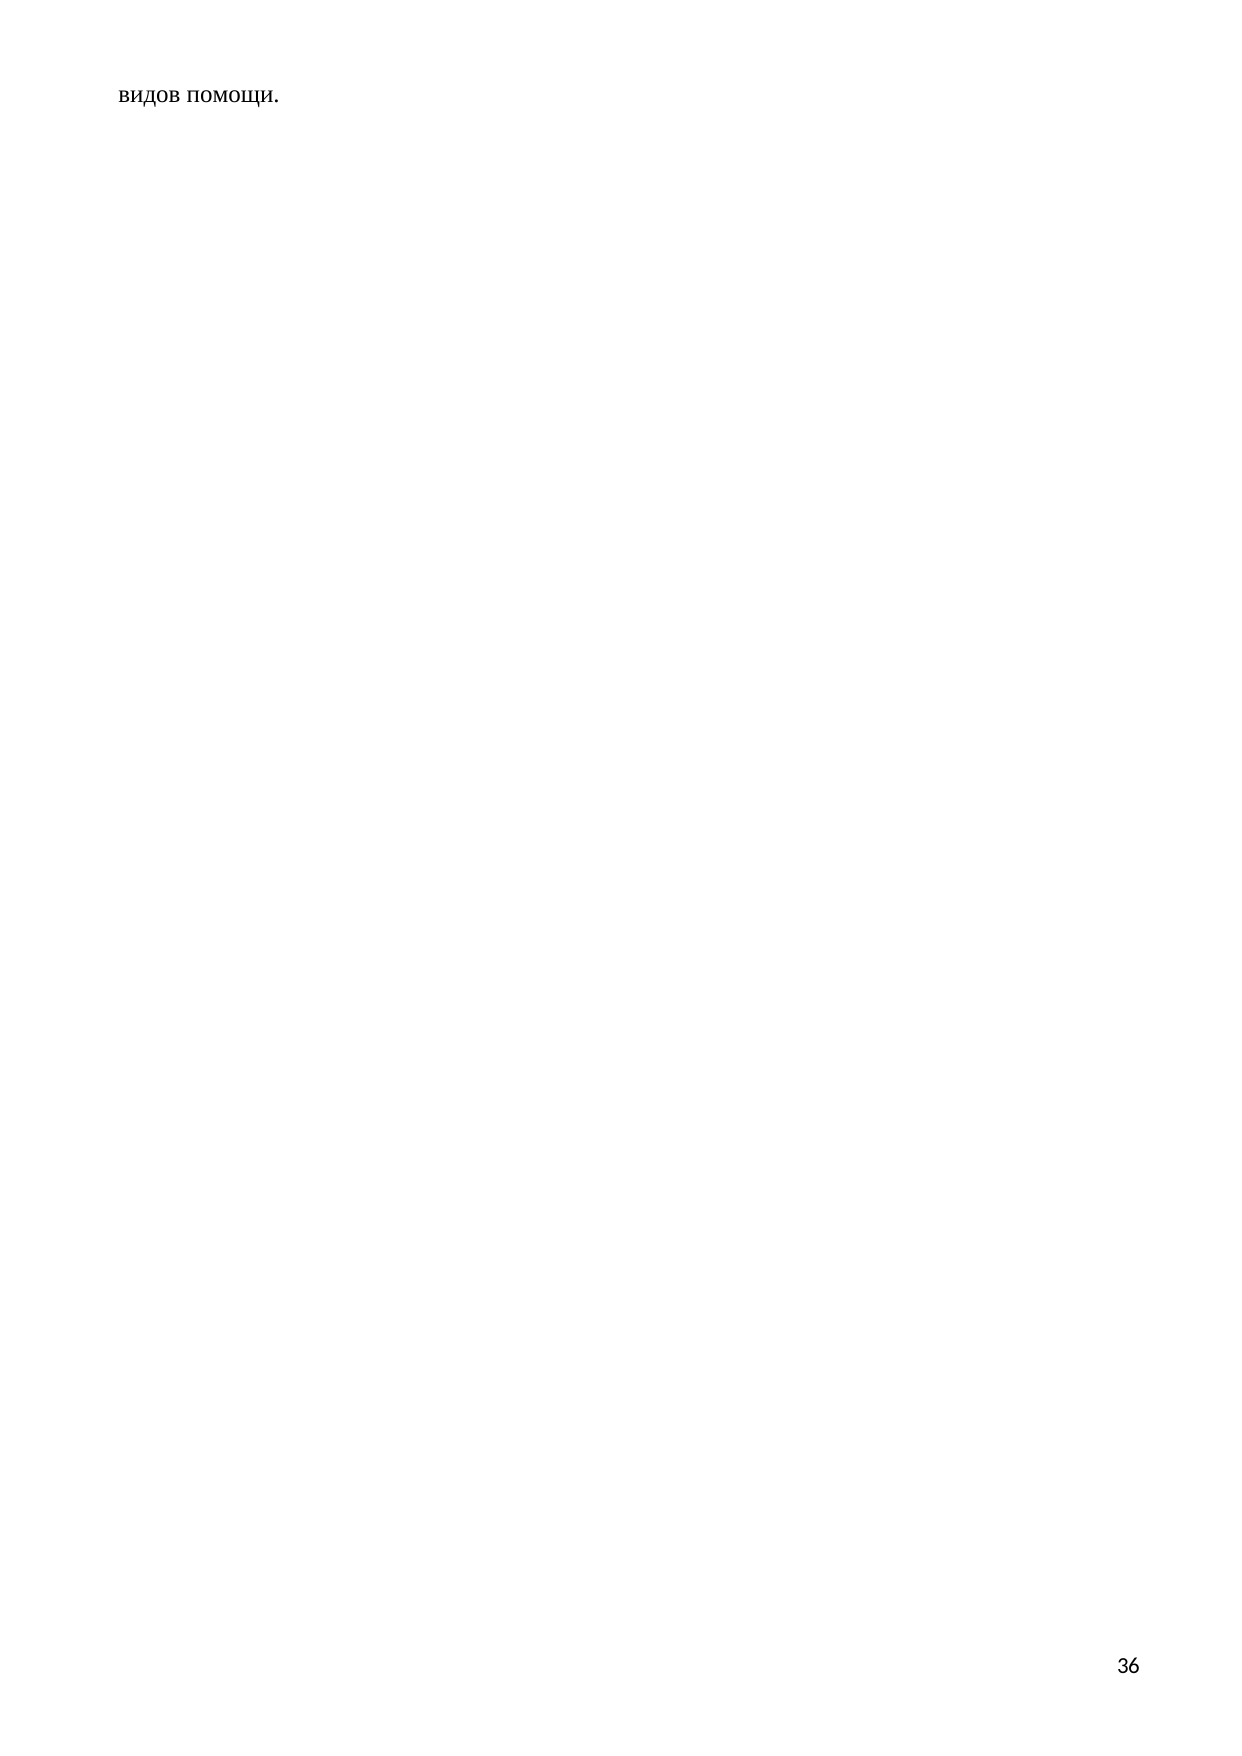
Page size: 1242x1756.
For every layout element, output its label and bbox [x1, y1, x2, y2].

text [118, 79, 1153, 108]
